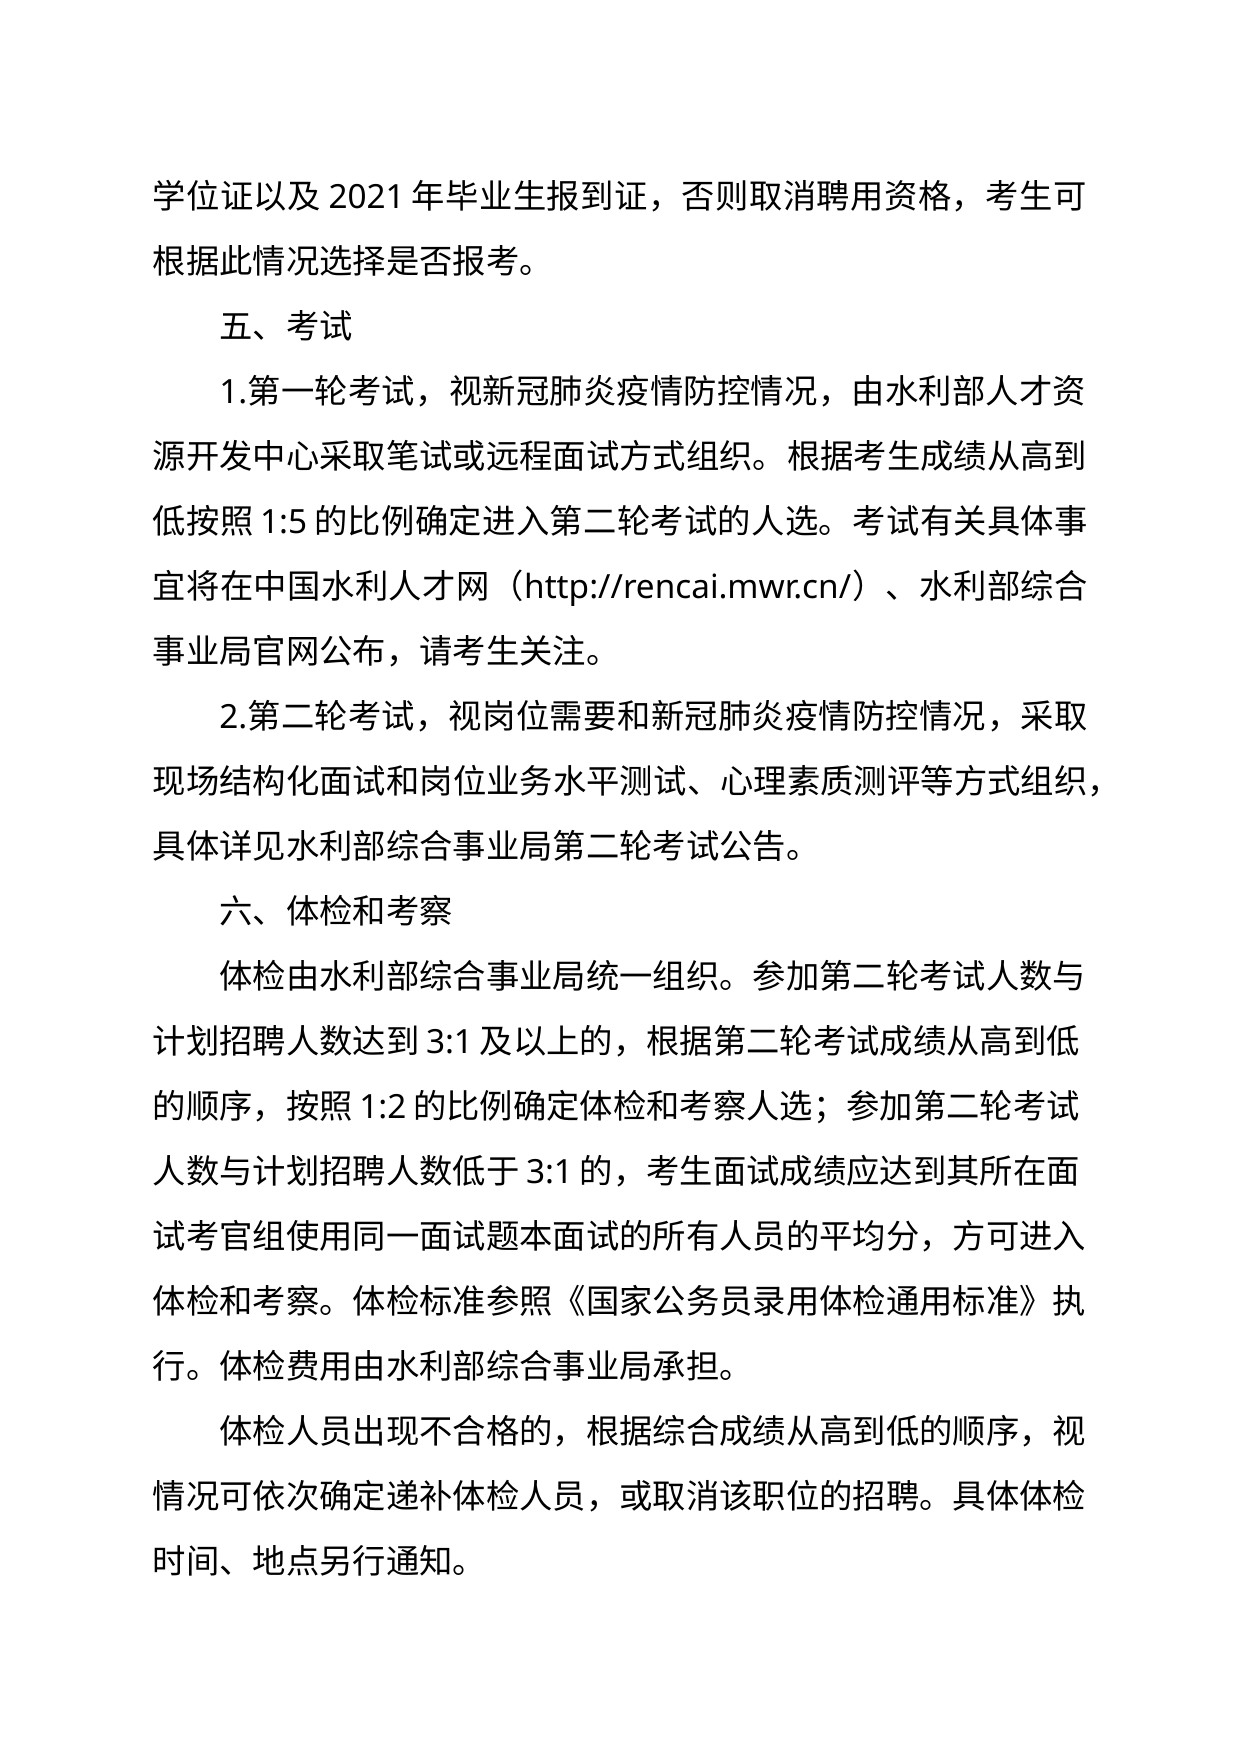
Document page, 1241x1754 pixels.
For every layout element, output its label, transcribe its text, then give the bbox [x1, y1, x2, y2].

text 六、体检和考察 [152, 877, 1088, 942]
text 体检人员出现不合格的，根据综合成绩从高到低的顺序，视情况可依次确定递补体检人员，或取消该职位的招聘。具体体检时间、地点另行通知。 [152, 1397, 1088, 1592]
text 体检由水利部综合事业局统一组织。参加第二轮考试人数与计划招聘人数达到3:1及以上的，根据第二轮考试成绩从高到低的顺序，按照1:2的比例确定体检和考察人选；参加第二轮考试人数与计划招聘人数低于3:1的，考生面试成绩应达到其所在面试考官组使用同一面试题本面试的所有人员的平均分，方可进入体检和考察。体检标准参照《国家公务员录用体检通用标准》执行。体检费用由水利部综合事业局承担。 [152, 942, 1088, 1397]
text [152, 162, 1088, 292]
text 1.第一轮考试，视新冠肺炎疫情防控情况，由水利部人才资源开发中心采取笔试或远程面试方式组织。根据考生成绩从高到低按照1:5的比例确定进入第二轮考试的人选。考试有关具体事宜将在中国水利人才网（http://rencai.mwr.cn/）、水利部综合事业局官网公布，请考生关注。 [152, 357, 1088, 682]
text 五、考试 [152, 292, 1088, 357]
text 2.第二轮考试，视岗位需要和新冠肺炎疫情防控情况，采取现场结构化面试和岗位业务水平测试、心理素质测评等方式组织，具体详见水利部综合事业局第二轮考试公告。 [152, 682, 1088, 877]
